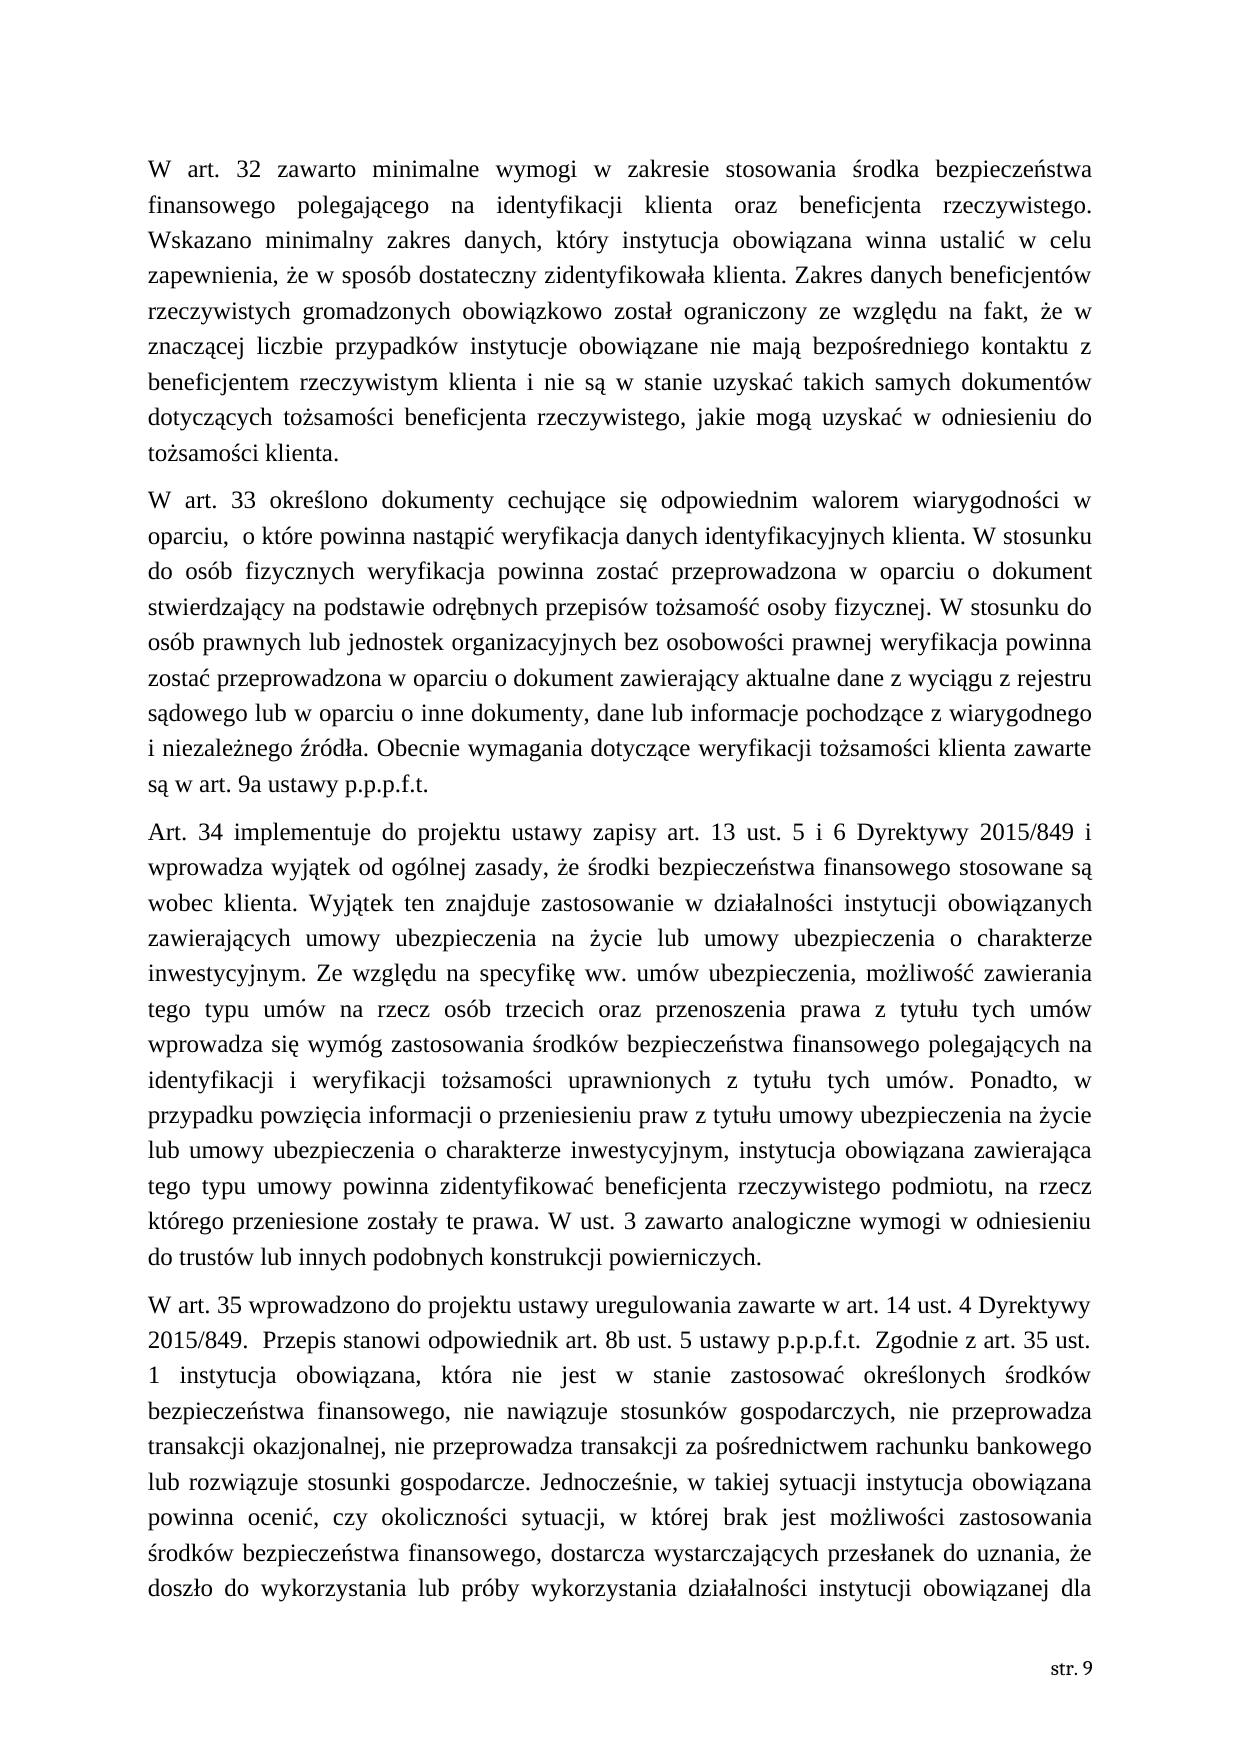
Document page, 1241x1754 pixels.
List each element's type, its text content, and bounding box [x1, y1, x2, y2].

text Art. 34 implementuje do projektu ustawy zapisy art. 13 ust. 5 i 6 Dyrektywy 2015/849 i wprowadza wyjątek od ogólnej zasady, że środki bezpieczeństwa finansowego stosowane są wobec klienta. Wyjątek ten znajduje zastosowanie w działalności instytucji obowiązanych zawierających umowy ubezpieczenia na życie lub umowy ubezpieczenia o charakterze inwestycyjnym. Ze względu na specyfikę ww. umów ubezpieczenia, możliwość zawierania tego typu umów na rzecz osób trzecich oraz przenoszenia prawa z tytułu tych umów wprowadza się wymóg zastosowania środków bezpieczeństwa finansowego polegających na identyfikacji i weryfikacji tożsamości uprawnionych z tytułu tych umów. Ponadto, w przypadku powzięcia informacji o przeniesieniu praw z tytułu umowy ubezpieczenia na życie lub umowy ubezpieczenia o charakterze inwestycyjnym, instytucja obowiązana zawierająca tego typu umowy powinna zidentyfikować beneficjenta rzeczywistego podmiotu, na rzecz którego przeniesione zostały te prawa. W ust. 3 zawarto analogiczne wymogi w odniesieniu do trustów lub innych podobnych konstrukcji powierniczych. [148, 810, 1093, 1271]
text W art. 32 zawarto minimalne wymogi w zakresie stosowania środka bezpieczeństwa finansowego polegającego na identyfikacji klienta oraz beneficjenta rzeczywistego. Wskazano minimalny zakres danych, który instytucja obowiązana winna ustalić w celu zapewnienia, że w sposób dostateczny zidentyfikowała klienta. Zakres danych beneficjentów rzeczywistych gromadzonych obowiązkowo został ograniczony ze względu na fakt, że w znaczącej liczbie przypadków instytucje obowiązane nie mają bezpośredniego kontaktu z beneficjentem rzeczywistym klienta i nie są w stanie uzyskać takich samych dokumentów dotyczących tożsamości beneficjenta rzeczywistego, jakie mogą uzyskać w odniesieniu do tożsamości klienta. [148, 148, 1093, 466]
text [148, 1283, 1093, 1602]
text W art. 33 określono dokumenty cechujące się odpowiednim walorem wiarygodności w oparciu, o które powinna nastąpić weryfikacja danych identyfikacyjnych klienta. W stosunku do osób fizycznych weryfikacja powinna zostać przeprowadzona w oparciu o dokument stwierdzający na podstawie odrębnych przepisów tożsamość osoby fizycznej. W stosunku do osób prawnych lub jednostek organizacyjnych bez osobowości prawnej weryfikacja powinna zostać przeprowadzona w oparciu o dokument zawierający aktualne dane z wyciągu z rejestru sądowego lub w oparciu o inne dokumenty, dane lub informacje pochodzące z wiarygodnego i niezależnego źródła. Obecnie wymagania dotyczące weryfikacji tożsamości klienta zawarte są w art. 9a ustawy p.p.p.f.t. [148, 479, 1093, 798]
